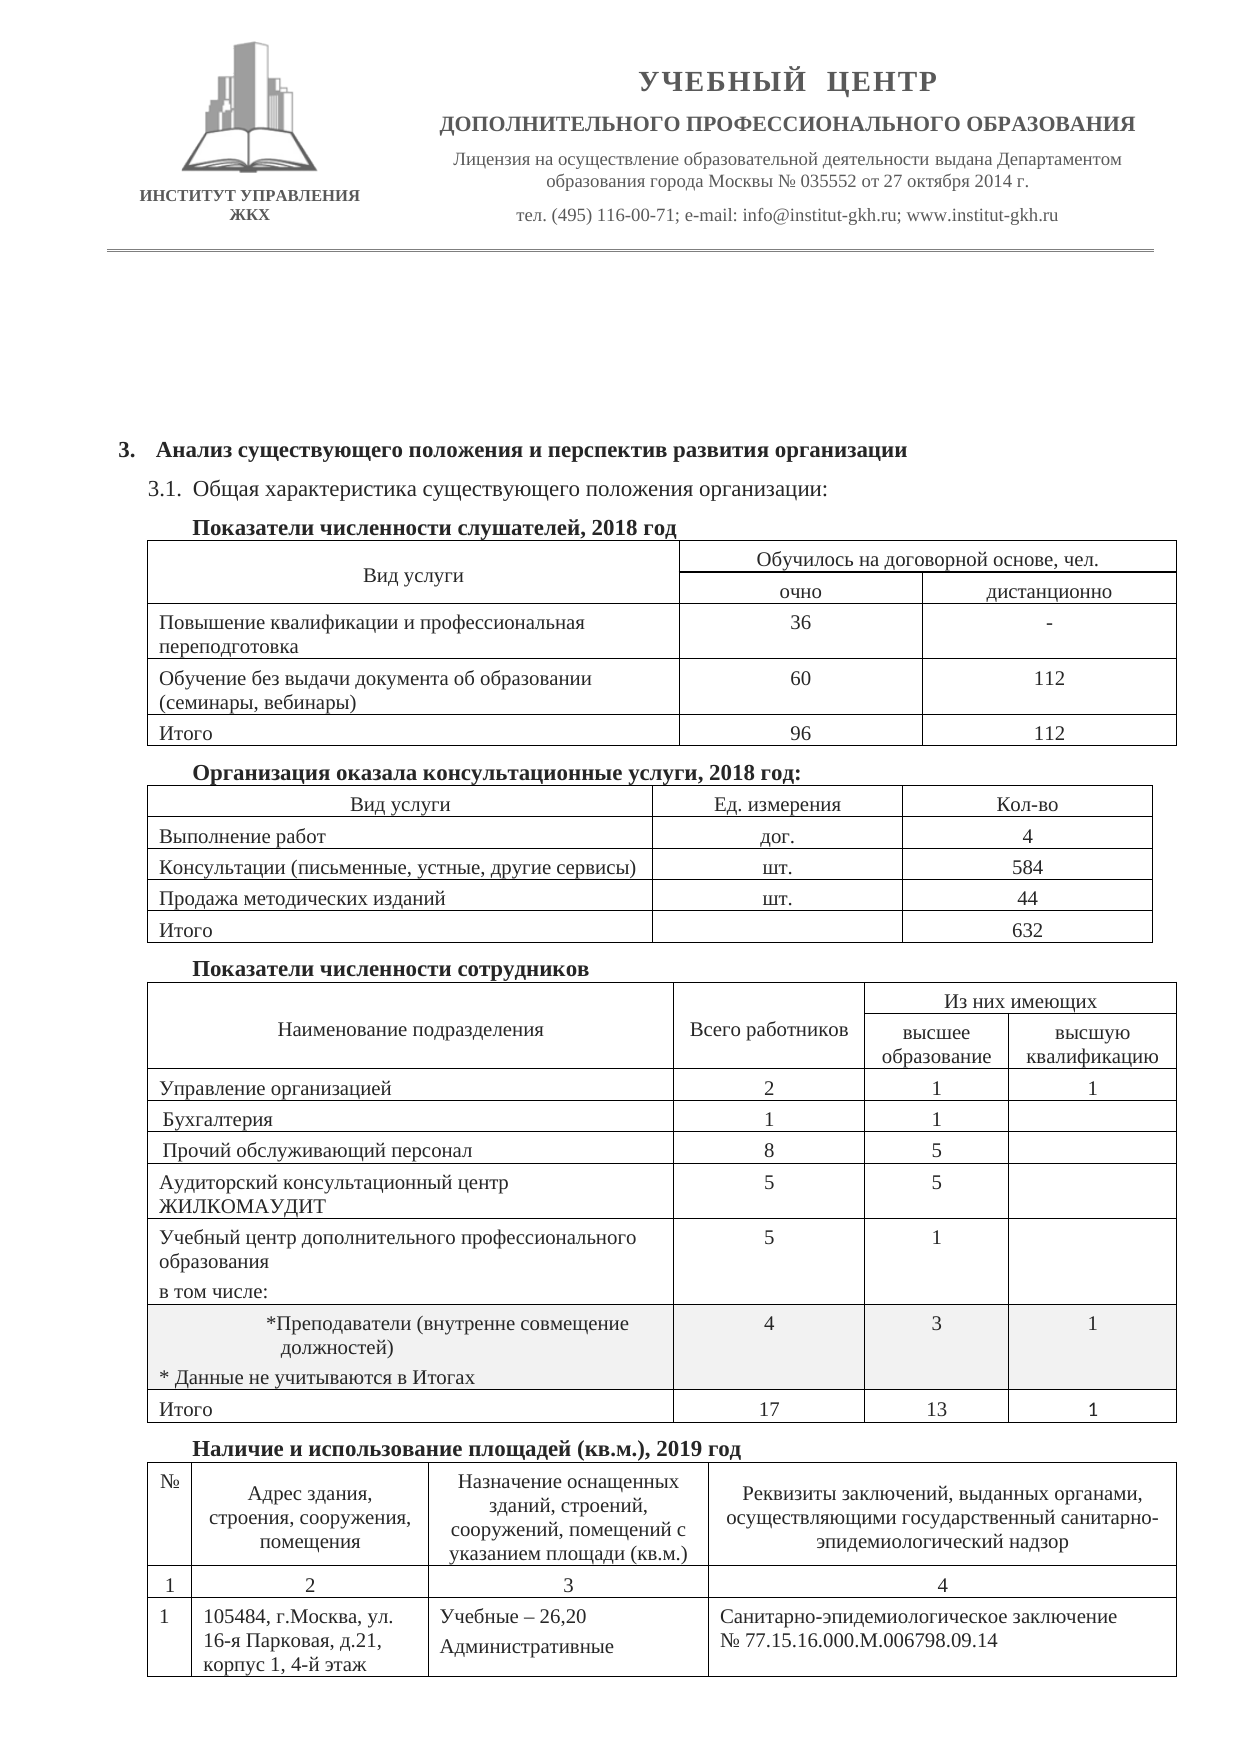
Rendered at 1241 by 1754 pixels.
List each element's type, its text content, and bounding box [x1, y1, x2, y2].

table_cell Аудиторский консультационный центр ЖИЛКОМАУДИТ [148, 1164, 673, 1218]
table_cell Продажа методических изданий [148, 880, 652, 910]
table_cell очно [680, 573, 922, 603]
table_cell 5 [674, 1219, 864, 1303]
table_header Адрес здания, строения, сооружения, помещения [192, 1463, 428, 1565]
table_header Из них имеющих [865, 983, 1176, 1013]
table_cell Повышение квалификации и профессиональная переподготовка [148, 604, 679, 658]
table_cell [1009, 1164, 1176, 1218]
table_cell 112 [923, 715, 1176, 745]
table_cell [709, 1598, 1176, 1676]
table_header Реквизиты заключений, выданных органами, осуществляющими государственный санитарно-эпидемиологический надзор [709, 1463, 1176, 1565]
table_cell 5 [674, 1164, 864, 1218]
table_cell 2 [674, 1069, 864, 1100]
table_cell высшую квалификацию [1009, 1014, 1176, 1068]
list Общая характеристика существующего положения организации: [148, 475, 1165, 501]
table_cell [192, 1598, 428, 1676]
list Анализ существующего положения и перспектив развития организации [118, 436, 1165, 462]
table_cell 4 [903, 817, 1152, 848]
table_cell Консультации (письменные, устные, другие сервисы) [148, 849, 652, 879]
table_cell Обучение без выдачи документа об образовании (семинары, вебинары) [148, 659, 679, 714]
table_cell шт. [653, 849, 902, 879]
table_cell 3 [429, 1566, 708, 1597]
table_cell [653, 911, 902, 942]
table_cell 36 [680, 604, 922, 658]
table_cell 8 [674, 1132, 864, 1162]
table_cell *Преподаватели (внутренне совмещение должностей) * Данные не учитываются в Итогах [148, 1305, 673, 1389]
table_cell Бухгалтерия [148, 1101, 673, 1131]
table_cell 96 [680, 715, 922, 745]
table_header Всего работников [674, 983, 864, 1068]
table_cell 13 [865, 1390, 1008, 1422]
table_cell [429, 1598, 708, 1676]
table_cell 4 [709, 1566, 1176, 1597]
table_cell дистанционно [923, 573, 1176, 603]
table_cell [1009, 1219, 1176, 1303]
table_header Вид услуги [148, 541, 679, 603]
list Показатели численности слушателей, 2018 год [118, 514, 1165, 540]
table_cell Учебный центр дополнительного профессионального образования в том числе: [148, 1219, 673, 1303]
table_cell 1 [1009, 1390, 1176, 1422]
table_cell Итого [148, 911, 652, 942]
list Показатели численности сотрудников [118, 955, 1165, 982]
table_cell 44 [903, 880, 1152, 910]
table_cell высшее образование [865, 1014, 1008, 1068]
table_cell 1 [148, 1598, 191, 1676]
table_cell 1 [148, 1566, 191, 1597]
table_cell 1 [674, 1101, 864, 1131]
table_cell Управление организацией [148, 1069, 673, 1100]
table_cell 17 [674, 1390, 864, 1422]
table_cell 1 [1009, 1305, 1176, 1389]
table_cell - [923, 604, 1176, 658]
table_cell дог. [653, 817, 902, 848]
table_cell [1009, 1101, 1176, 1131]
table_cell 5 [865, 1164, 1008, 1218]
table_cell Итого [148, 1390, 673, 1422]
table_cell Итого [148, 715, 679, 745]
table_cell [1009, 1132, 1176, 1162]
table_cell 2 [192, 1566, 428, 1597]
table_cell 60 [680, 659, 922, 714]
table_header Наименование подразделения [148, 983, 673, 1068]
table_cell Прочий обслуживающий персонал [148, 1132, 673, 1162]
table_cell Выполнение работ [148, 817, 652, 848]
list Наличие и использование площадей (кв.м.), 2019 год [118, 1436, 1165, 1462]
table_header Обучилось на договорной основе, чел. [680, 541, 1176, 571]
table_cell 1 [865, 1101, 1008, 1131]
table_cell 112 [923, 659, 1176, 714]
table_cell 584 [903, 849, 1152, 879]
table_header Ед. измерения [653, 786, 902, 816]
list Организация оказала консультационные услуги, 2018 год: [118, 758, 1165, 785]
table_cell 5 [865, 1132, 1008, 1162]
table_cell 1 [865, 1069, 1008, 1100]
table_header Вид услуги [148, 786, 652, 816]
table_cell 632 [903, 911, 1152, 942]
table_header № [148, 1463, 191, 1565]
table_cell 3 [865, 1305, 1008, 1389]
table_cell 1 [865, 1219, 1008, 1303]
table_cell 4 [674, 1305, 864, 1389]
table_cell 1 [1009, 1069, 1176, 1100]
table_header Назначение оснащенных зданий, строений, сооружений, помещений с указанием площади (кв.м.) [429, 1463, 708, 1565]
table_header Кол-во [903, 786, 1152, 816]
table_cell шт. [653, 880, 902, 910]
